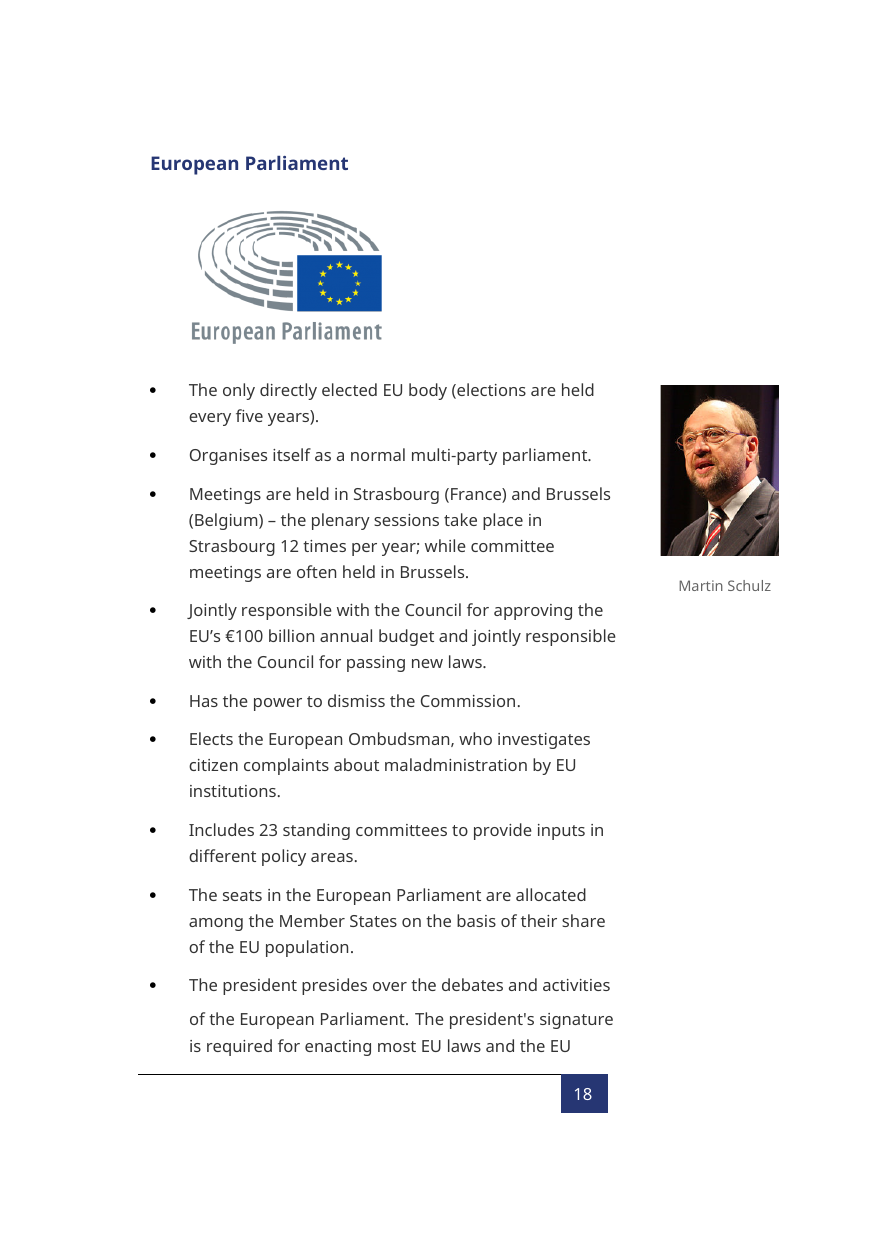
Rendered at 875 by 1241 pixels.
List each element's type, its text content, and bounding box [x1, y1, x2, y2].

list Jointly responsible with the Council for approving the EU’s €100 billion annual budget and jointly responsible with the Council for passing new laws. [150, 599, 620, 673]
list Meetings are held in Strasbourg (France) and Brussels (Belgium) – the plenary sessions take place in Strasbourg 12 times per year; while committee meetings are often held in Brussels. [150, 482, 620, 583]
picture [660, 385, 779, 556]
picture [150, 200, 423, 354]
list The seats in the European Parliament are allocated among the Member States on the basis of their share of the EU population. [150, 883, 620, 958]
list Organises itself as a normal multi-party parliament. [150, 443, 620, 466]
list Elects the European Ombudsman, who investigates citizen complaints about maladministration by EU institutions. [150, 728, 620, 803]
list The only directly elected EU body (elections are held every five years). [150, 379, 620, 428]
list Has the power to dismiss the Commission. [150, 689, 620, 712]
list Includes 23 standing committees to provide inputs in different policy areas. [150, 818, 620, 867]
text European Parliament [150, 150, 620, 176]
